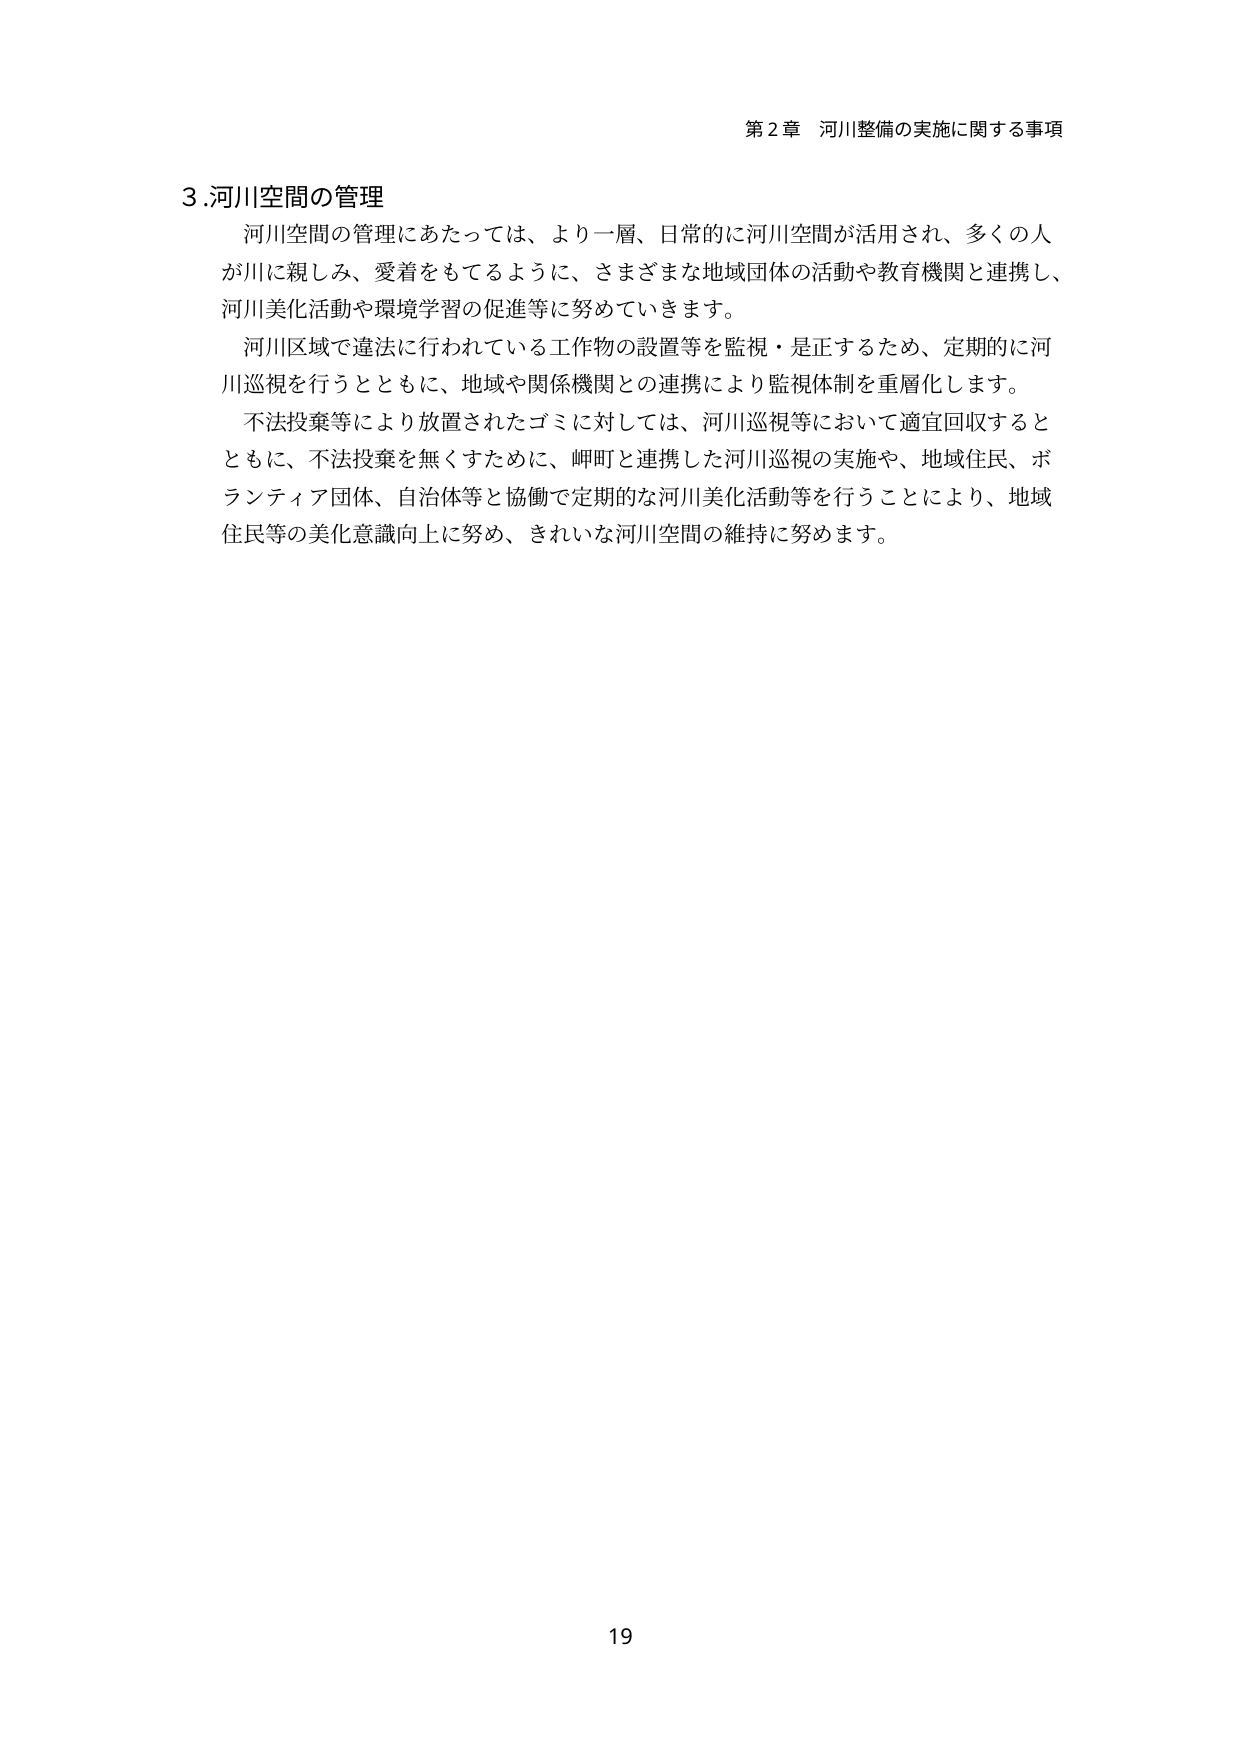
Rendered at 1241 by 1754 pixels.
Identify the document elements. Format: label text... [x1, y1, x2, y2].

text 河川空間の管理にあたっては、より一層、日常的に河川空間が活用され、多くの人が川に親しみ、愛着をもてるように、さまざまな地域団体の活動や教育機関と連携し、河川美化活動や環境学習の促進等に努めていきます。 [221, 215, 1063, 327]
text 不法投棄等により放置されたゴミに対しては、河川巡視等において適宜回収するとともに、不法投棄を無くすために、岬町と連携した河川巡視の実施や、地域住民、ボランティア団体、自治体等と協働で定期的な河川美化活動等を行うことにより、地域住民等の美化意識向上に努め、きれいな河川空間の維持に努めます。 [221, 402, 1063, 552]
text 河川区域で違法に行われている工作物の設置等を監視・是正するため、定期的に河川巡視を行うとともに、地域や関係機関との連携により監視体制を重層化します。 [221, 327, 1063, 402]
text ３.河川空間の管理 [177, 177, 1063, 215]
